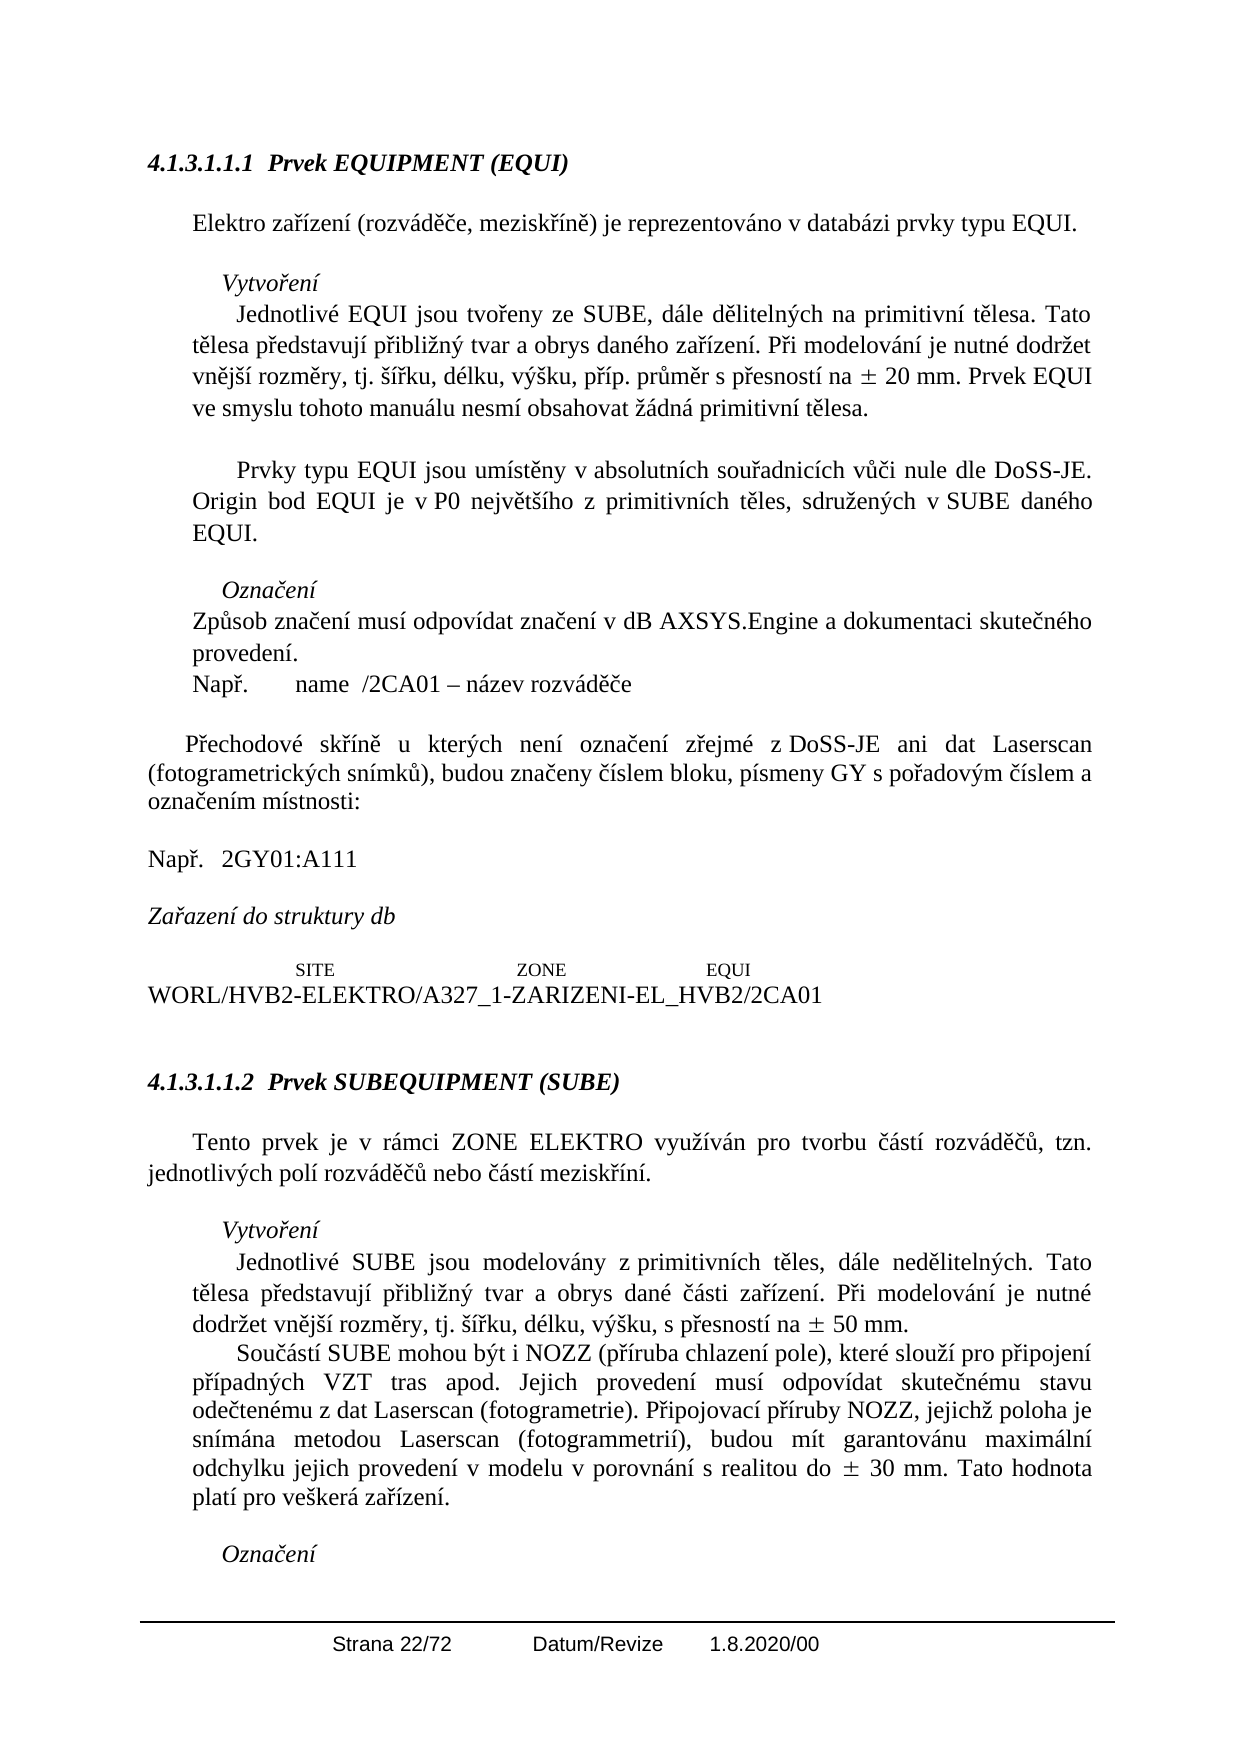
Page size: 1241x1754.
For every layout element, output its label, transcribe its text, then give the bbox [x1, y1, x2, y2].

list Způsob značení musí odpovídat značení v dB AXSYS.Engine a dokumentaci skutečného provedení. [192, 604, 1093, 666]
text Např. 2GY01:A111 [148, 844, 1093, 873]
list Např. name /2CA01 – název rozváděče [148, 666, 1093, 698]
list Jednotlivé SUBE jsou modelovány z primitivních těles, dále nedělitelných. Tato tělesa představují přibližný tvar a obrys dané části zařízení. Při modelování je nutné dodržet vnější rozměry, tj. šířku, délku, výšku, s přesností na . [192, 1244, 1093, 1338]
list Prvky typu EQUI jsou umístěny v absolutních souřadnicích vůči nule dle DoSS-JE. Origin bod EQUI je v P0 největšího z primitivních těles, sdružených v SUBE daného EQUI. [192, 453, 1093, 546]
list Označení [148, 1539, 1093, 1568]
list Vytvoření [148, 1215, 1093, 1244]
subtitle Prvek SUBEQUIPMENT (SUBE) [148, 1067, 1093, 1095]
subtitle Prvek EQUIPMENT (EQUI) [148, 148, 1093, 176]
text Zařazení do struktury db [148, 901, 1093, 930]
list Jednotlivé EQUI jsou tvořeny ze SUBE, dále dělitelných na primitivní tělesa. Tato tělesa představují přibližný tvar a obrys daného zařízení. Při modelování je nutné dodržet vnější rozměry, tj. šířku, délku, výšku, příp. průměr s přesností na . Prvek EQUI ve smyslu tohoto manuálu nesmí obsahovat žádná primitivní tělesa. [192, 296, 1093, 421]
list Vytvoření [148, 268, 1093, 296]
list Tento prvek je v rámci zone elektro využíván pro tvorbu částí rozváděčů, tzn. jednotlivých polí rozváděčů nebo částí meziskříní. [148, 1124, 1093, 1187]
list Označení [148, 575, 1093, 604]
text Worl/HVB2-ELEKTRO/A327_1-zarizeni-eL_HVB2/2CA01 [148, 980, 1093, 1009]
list Elektro zařízení (rozváděče, meziskříně) je reprezentováno v databázi prvky typu EQUI. [148, 205, 1093, 236]
text Součástí SUBE mohou být i NOZZ (příruba chlazení pole), které slouží pro připojení případných VZT tras apod. Jejich provedení musí odpovídat skutečnému stavu odečtenému z dat Laserscan (fotogrametrie). Připojovací příruby NOZZ, jejichž poloha je snímána metodou Laserscan (fotogrammetrií), budou mít garantovánu maximální odchylku jejich provedení v modelu v porovnání s realitou do . Tato hodnota platí pro veškerá zařízení. [192, 1338, 1093, 1510]
text Site zone equi [295, 959, 1093, 980]
text Přechodové skříně u kterých není označení zřejmé z DoSS-JE ani dat Laserscan (fotogrametrických snímků), budou značeny číslem bloku, písmeny GY s pořadovým číslem a označením místnosti: [148, 729, 1093, 815]
